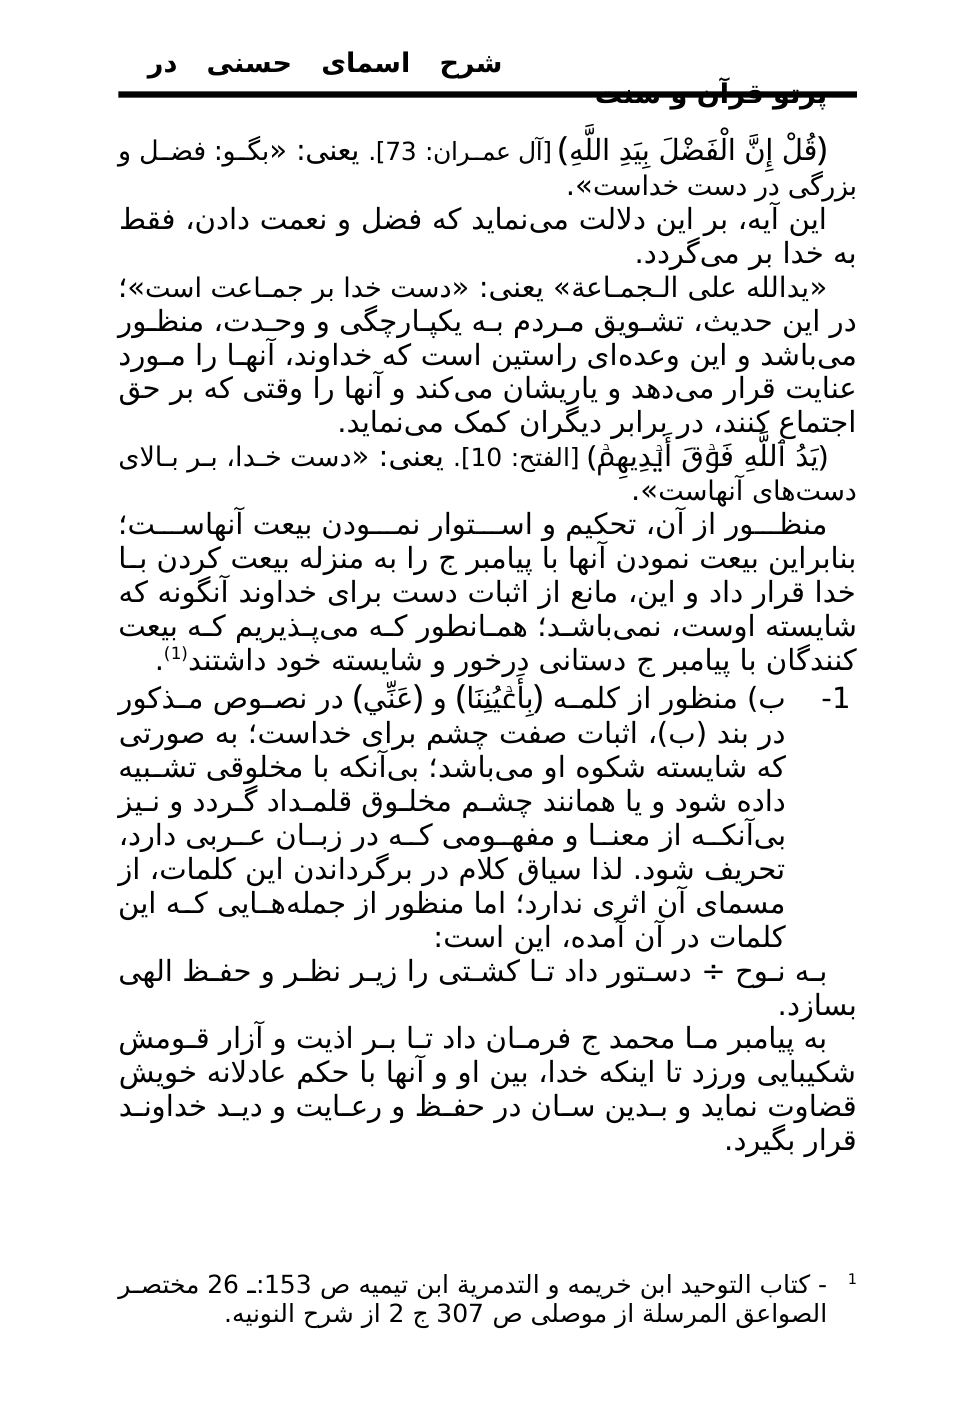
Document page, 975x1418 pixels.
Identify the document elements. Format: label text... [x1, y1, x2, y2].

list ب) منظور از کلمه ﴿بِأَعۡيُنِنَا﴾ و ﴿عَنِّي﴾ در نصوص مذکور در بند (ب)، اثبات صفت چشم برای خداست؛ به صورتی که شایسته شکوه او می‌باشد؛ بی‌آنکه با مخلوقی تشبیه داده شود و یا همانند چشم مخلوق قلمداد گردد و نیز بی‌آنکه از معنا و مفهومی که در زبان عربی دارد، تحریف شود. لذا سیاق کلام در برگرداندن این کلمات، از مسمای آن اثری ندارد؛ اما منظور از جمله‌هایی که این کلمات در آن آمده، این است: [118, 677, 821, 954]
text منظور از آن، تحکیم و استوار نمودن بیعت آنهاست؛ بنابراین بیعت نمودن آنها با پیامبر ج را به منزله بیعت کردن با خدا قرار داد و این، مانع از اثبات دست برای خداوند آنگونه که شایسته اوست، نمی‌باشد؛ همانطور که می‌پذیریم که بیعت کنندگان با پیامبر ج دستانی درخور و شایسته خود داشتند(). [118, 508, 857, 677]
text ﴿يَدُ ٱللَّهِ فَوۡقَ أَيۡدِيهِمۡ﴾ [الفتح: 10]. یعنی: «دست خدا، بر بالای دست‌های آنهاست». [118, 440, 857, 508]
text این آیه، بر این دلالت می‌نماید که فضل و نعمت دادن، فقط به خدا بر می‌گردد. [118, 202, 857, 270]
text به پیامبر ما محمد ج فرمان داد تا بر اذیت و آزار قومش شکیبایی ورزد تا اینکه خدا، بین او و آنها با حکم عادلانه خویش قضاوت نماید و بدین سان در حفظ و رعایت و دید خداوند قرار بگیرد. [118, 1022, 857, 1158]
text «يدالله على الـجمـاعة» یعنی: «دست خدا بر جماعت است»؛ در این حدیث، تشویق مردم به یکپارچگی و وحدت، منظور می‌باشد و این وعده‌ای راستین است که خداوند، آنها را مورد عنایت قرار می‌دهد و یاریشان می‌کند و آنها را وقتی که بر حق اجتماع کنند، در برابر دیگران کمک می‌نماید. [118, 270, 857, 440]
text به نوح ÷ دستور داد تا کشتی را زیر نظر و حفظ الهی بسازد. [118, 954, 857, 1022]
text ﴿قُلْ إِنَّ الْفَضْلَ بِيَدِ اللَّهِ﴾ [آل عمران: 73]. یعنی: «بگو: فضل و بزرگی در دست خداست». [118, 129, 857, 202]
